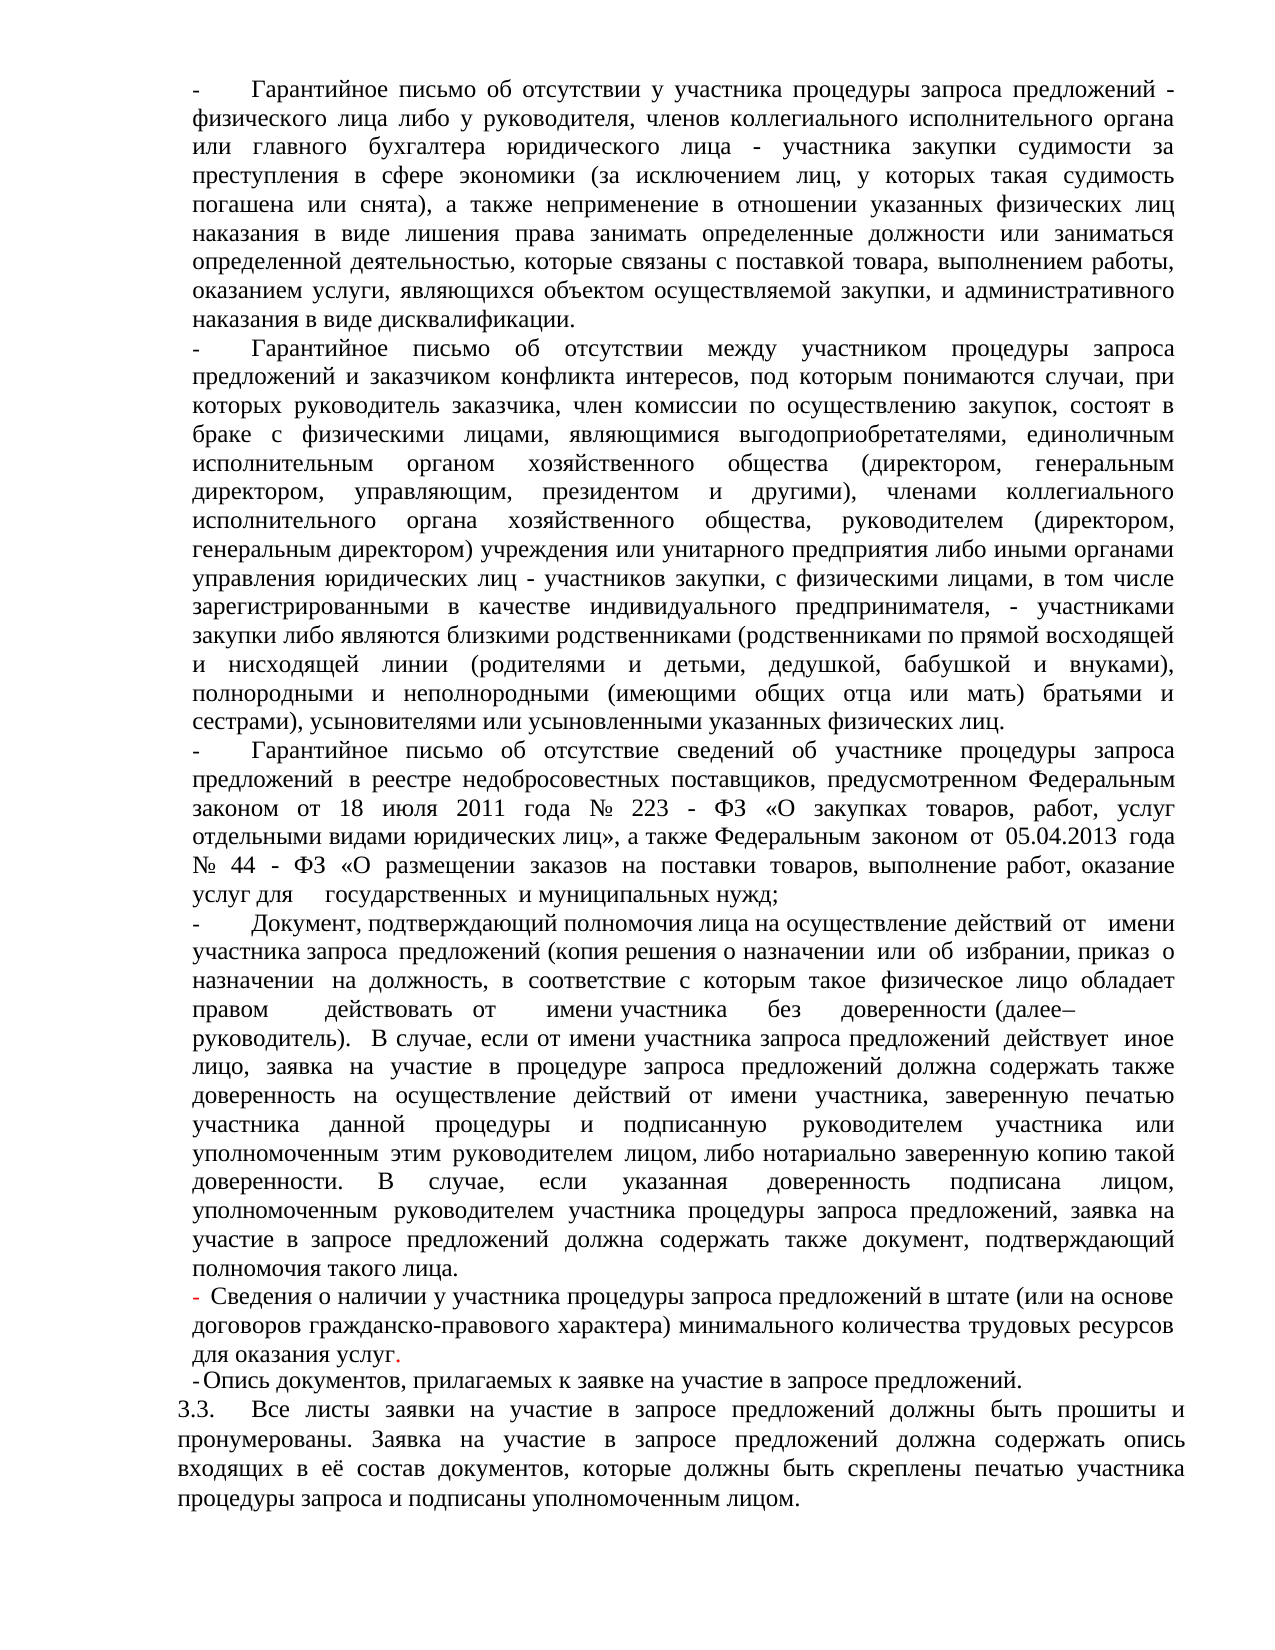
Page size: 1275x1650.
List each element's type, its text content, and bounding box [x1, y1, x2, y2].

list Гарантийное письмо об отсутствии между участником процедуры запроса предложений и заказчиком конфликта интересов, под которым понимаются случаи, при которых руководитель заказчика, член комиссии по осуществлению закупок, состоят в браке с физическими лицами, являющимися выгодоприобретателями, единоличным исполнительным органом хозяйственного общества (директором, генеральным директором, управляющим, президентом и другими), членами коллегиального исполнительного органа хозяйственного общества, руководителем (директором, генеральным директором) учреждения или унитарного предприятия либо иными органами управления юридических лиц - участников закупки, с физическими лицами, в том числе зарегистрированными в качестве индивидуального предпринимателя, - участниками закупки либо являются близкими родственниками (родственниками по прямой восходящей и нисходящей линии (родителями и детьми, дедушкой, бабушкой и внуками), полнородными и неполнородными (имеющими общих отца или мать) братьями и сестрами), усыновителями или усыновленными указанных физических лиц. [192, 333, 1175, 735]
list Документ, подтверждающий полномочия лица на осуществление действий от имени участника запроса предложений (копия решения о назначении или об избрании, приказ о назначении на должность, в соответствие с которым такое физическое лицо обладает правом действовать от имени участника без доверенности (далее – руководитель). В случае, если от имени участника запроса предложений действует иное лицо, заявка на участие в процедуре запроса предложений должна содержать также доверенность на осуществление действий от имени участника, заверенную печатью участника данной процедуры и подписанную руководителем участника или уполномоченным этим руководителем лицом, либо нотариально заверенную копию такой доверенности. В случае, если указанная доверенность подписана лицом, уполномоченным руководителем участника процедуры запроса предложений, заявка на участие в запросе предложений должна содержать также документ, подтверждающий полномочия такого лица. [192, 908, 1175, 1281]
list Гарантийное письмо об отсутствии у участника процедуры запроса предложений - физического лица либо у руководителя, членов коллегиального исполнительного органа или главного бухгалтера юридического лица - участника закупки судимости за преступления в сфере экономики (за исключением лиц, у которых такая судимость погашена или снята), а также неприменение в отношении указанных физических лиц наказания в виде лишения права занимать определенные должности или заниматься определенной деятельностью, которые связаны с поставкой товара, выполнением работы, оказанием услуги, являющихся объектом осуществляемой закупки, и административного наказания в виде дисквалификации. [192, 74, 1175, 333]
list Опись документов, прилагаемых к заявке на участие в запросе предложений. [192, 1368, 1186, 1394]
list Гарантийное письмо об отсутствие сведений об участнике процедуры запроса предложений в реестре недобросовестных поставщиков, предусмотренном Федеральным законом от 18 июля 2011 года № 223 - ФЗ «О закупках товаров, работ, услуг отдельными видами юридических лиц», а также Федеральным законом от 05.04.2013 года № 44 - ФЗ «О размещении заказов на поставки товаров, выполнение работ, оказание услуг для государственных и муниципальных нужд; [192, 735, 1175, 908]
list Сведения о наличии у участника процедуры запроса предложений в штате (или на основе договоров гражданско-правового характера) минимального количества трудовых ресурсов для оказания услуг. [192, 1281, 1175, 1368]
list Все листы заявки на участие в запросе предложений должны быть прошиты и пронумерованы. Заявка на участие в запросе предложений должна содержать опись входящих в её состав документов, которые должны быть скреплены печатью участника процедуры запроса и подписаны уполномоченным лицом. [177, 1394, 1186, 1512]
